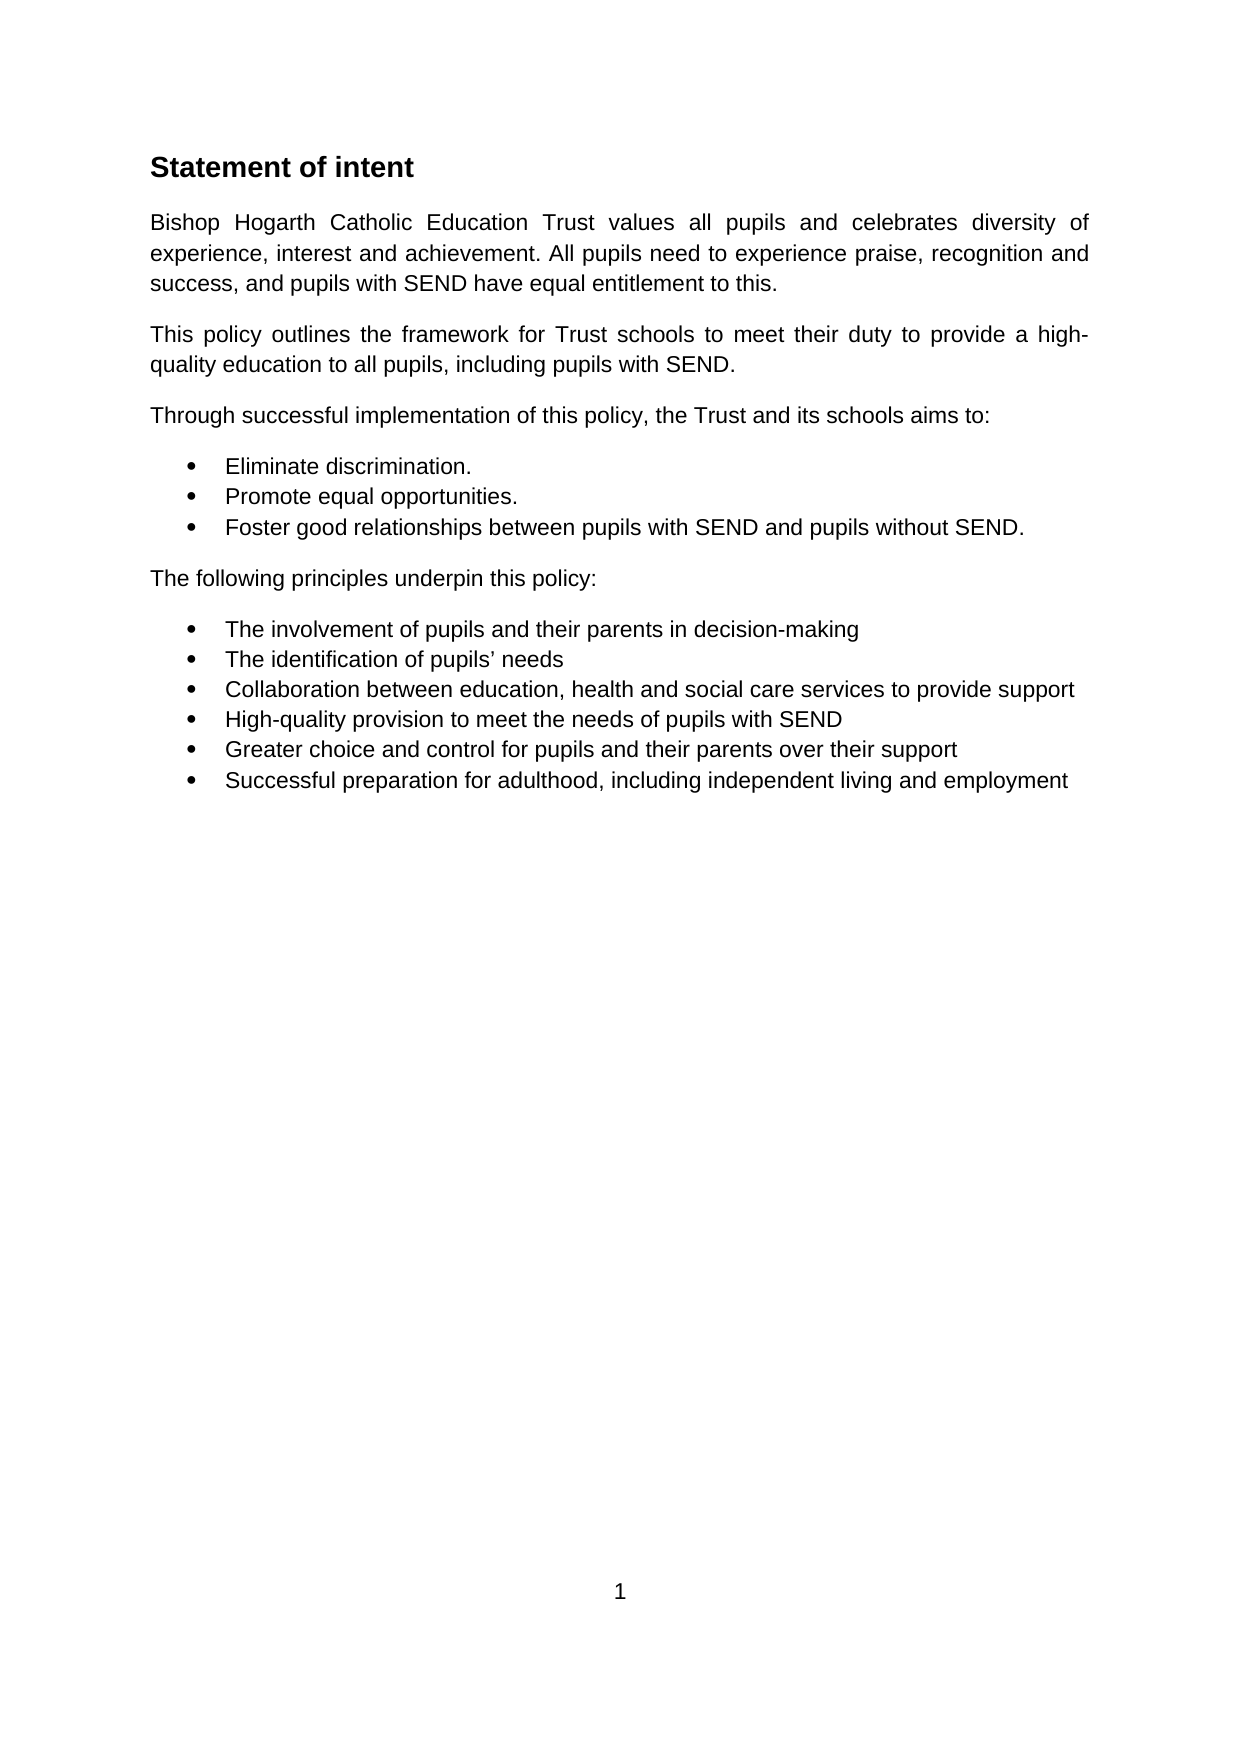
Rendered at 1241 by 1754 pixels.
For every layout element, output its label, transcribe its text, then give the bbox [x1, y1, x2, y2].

text This policy outlines the framework for Trust schools to meet their duty to provide a high-quality education to all pupils, including pupils with SEND. [150, 321, 1090, 377]
text Through successful implementation of this policy, the Trust and its schools aims to: [150, 402, 1090, 428]
text The following principles underpin this policy: [150, 564, 1090, 591]
list Successful preparation for adulthood, including independent living and employment [187, 767, 1090, 793]
list High-quality provision to meet the needs of pupils with SEND [187, 706, 1090, 733]
list The involvement of pupils and their parents in decision-making [187, 616, 1090, 642]
list Eliminate discrimination. [187, 453, 1090, 479]
list Greater choice and control for pupils and their parents over their support [187, 736, 1090, 763]
list The identification of pupils’ needs [187, 646, 1090, 672]
list Foster good relationships between pupils with SEND and pupils without SEND. [187, 513, 1090, 540]
text Statement of intent [150, 150, 1090, 183]
list Collaboration between education, health and social care services to provide support [187, 676, 1090, 702]
text Bishop Hogarth Catholic Education Trust values all pupils and celebrates diversity of experience, interest and achievement. All pupils need to experience praise, recognition and success, and pupils with SEND have equal entitlement to this. [150, 209, 1090, 296]
list Promote equal opportunities. [187, 483, 1090, 510]
